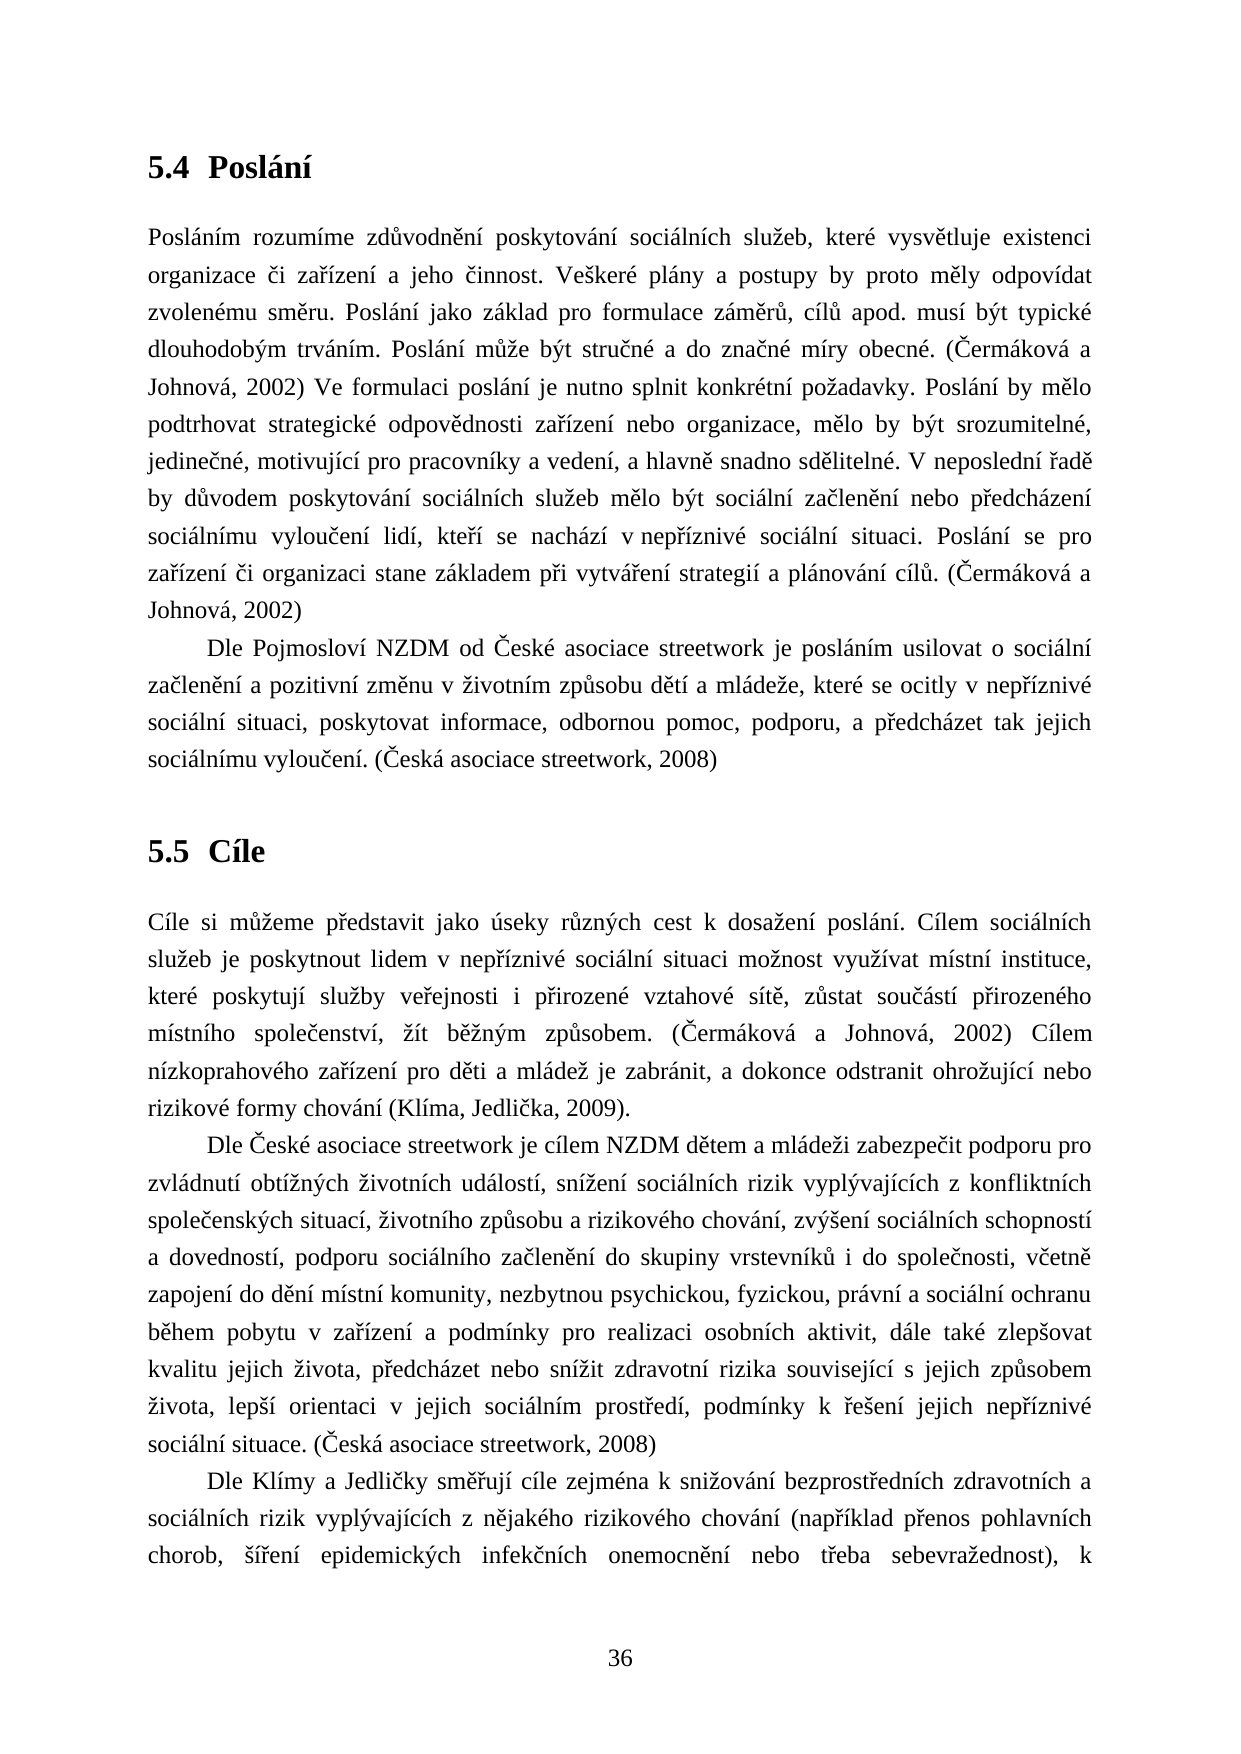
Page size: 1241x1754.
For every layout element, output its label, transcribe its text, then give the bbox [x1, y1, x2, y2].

subtitle Poslání [148, 148, 1093, 186]
text Cíle si můžeme představit jako úseky různých cest k dosažení poslání. Cílem sociálních služeb je poskytnout lidem v nepříznivé sociální situaci možnost využívat místní instituce, které poskytují služby veřejnosti i přirozené vztahové sítě, zůstat součástí přirozeného místního společenství, žít běžným způsobem. (Čermáková a Johnová, 2002) Cílem nízkoprahového zařízení pro děti a mládež je zabránit, a dokonce odstranit ohrožující nebo rizikové formy chování (Klíma, Jedlička, 2009). [148, 907, 1093, 1122]
text Dle České asociace streetwork je cílem NZDM dětem a mládeži zabezpečit podporu pro zvládnutí obtížných životních událostí, snížení sociálních rizik vyplývajících z konfliktních společenských situací, životního způsobu a rizikového chování, zvýšení sociálních schopností a dovedností, podporu sociálního začlenění do skupiny vrstevníků i do společnosti, včetně zapojení do dění místní komunity, nezbytnou psychickou, fyzickou, právní a sociální ochranu během pobytu v zařízení a podmínky pro realizaci osobních aktivit, dále také zlepšovat kvalitu jejich života, předcházet nebo snížit zdravotní rizika související s jejich způsobem života, lepší orientaci v jejich sociálním prostředí, podmínky k řešení jejich nepříznivé sociální situace. (Česká asociace streetwork, 2008) [148, 1130, 1093, 1457]
subtitle Cíle [148, 832, 1093, 870]
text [148, 1466, 1093, 1569]
text Posláním rozumíme zdůvodnění poskytování sociálních služeb, které vysvětluje existenci organizace či zařízení a jeho činnost. Veškeré plány a postupy by proto měly odpovídat zvolenému směru. Poslání jako základ pro formulace záměrů, cílů apod. musí být typické dlouhodobým trváním. Poslání může být stručné a do značné míry obecné. (Čermáková a Johnová, 2002) Ve formulaci poslání je nutno splnit konkrétní požadavky. Poslání by mělo podtrhovat strategické odpovědnosti zařízení nebo organizace, mělo by být srozumitelné, jedinečné, motivující pro pracovníky a vedení, a hlavně snadno sdělitelné. V neposlední řadě by důvodem poskytování sociálních služeb mělo být sociální začlenění nebo předcházení sociálnímu vyloučení lidí, kteří se nachází v nepříznivé sociální situaci. Poslání se pro zařízení či organizaci stane základem při vytváření strategií a plánování cílů. (Čermáková a Johnová, 2002) [148, 222, 1093, 624]
text Dle Pojmosloví NZDM od České asociace streetwork je posláním usilovat o sociální začlenění a pozitivní změnu v životním způsobu dětí a mládeže, které se ocitly v nepříznivé sociální situaci, poskytovat informace, odbornou pomoc, podporu, a předcházet tak jejich sociálnímu vyloučení. (Česká asociace streetwork, 2008) [148, 633, 1093, 773]
